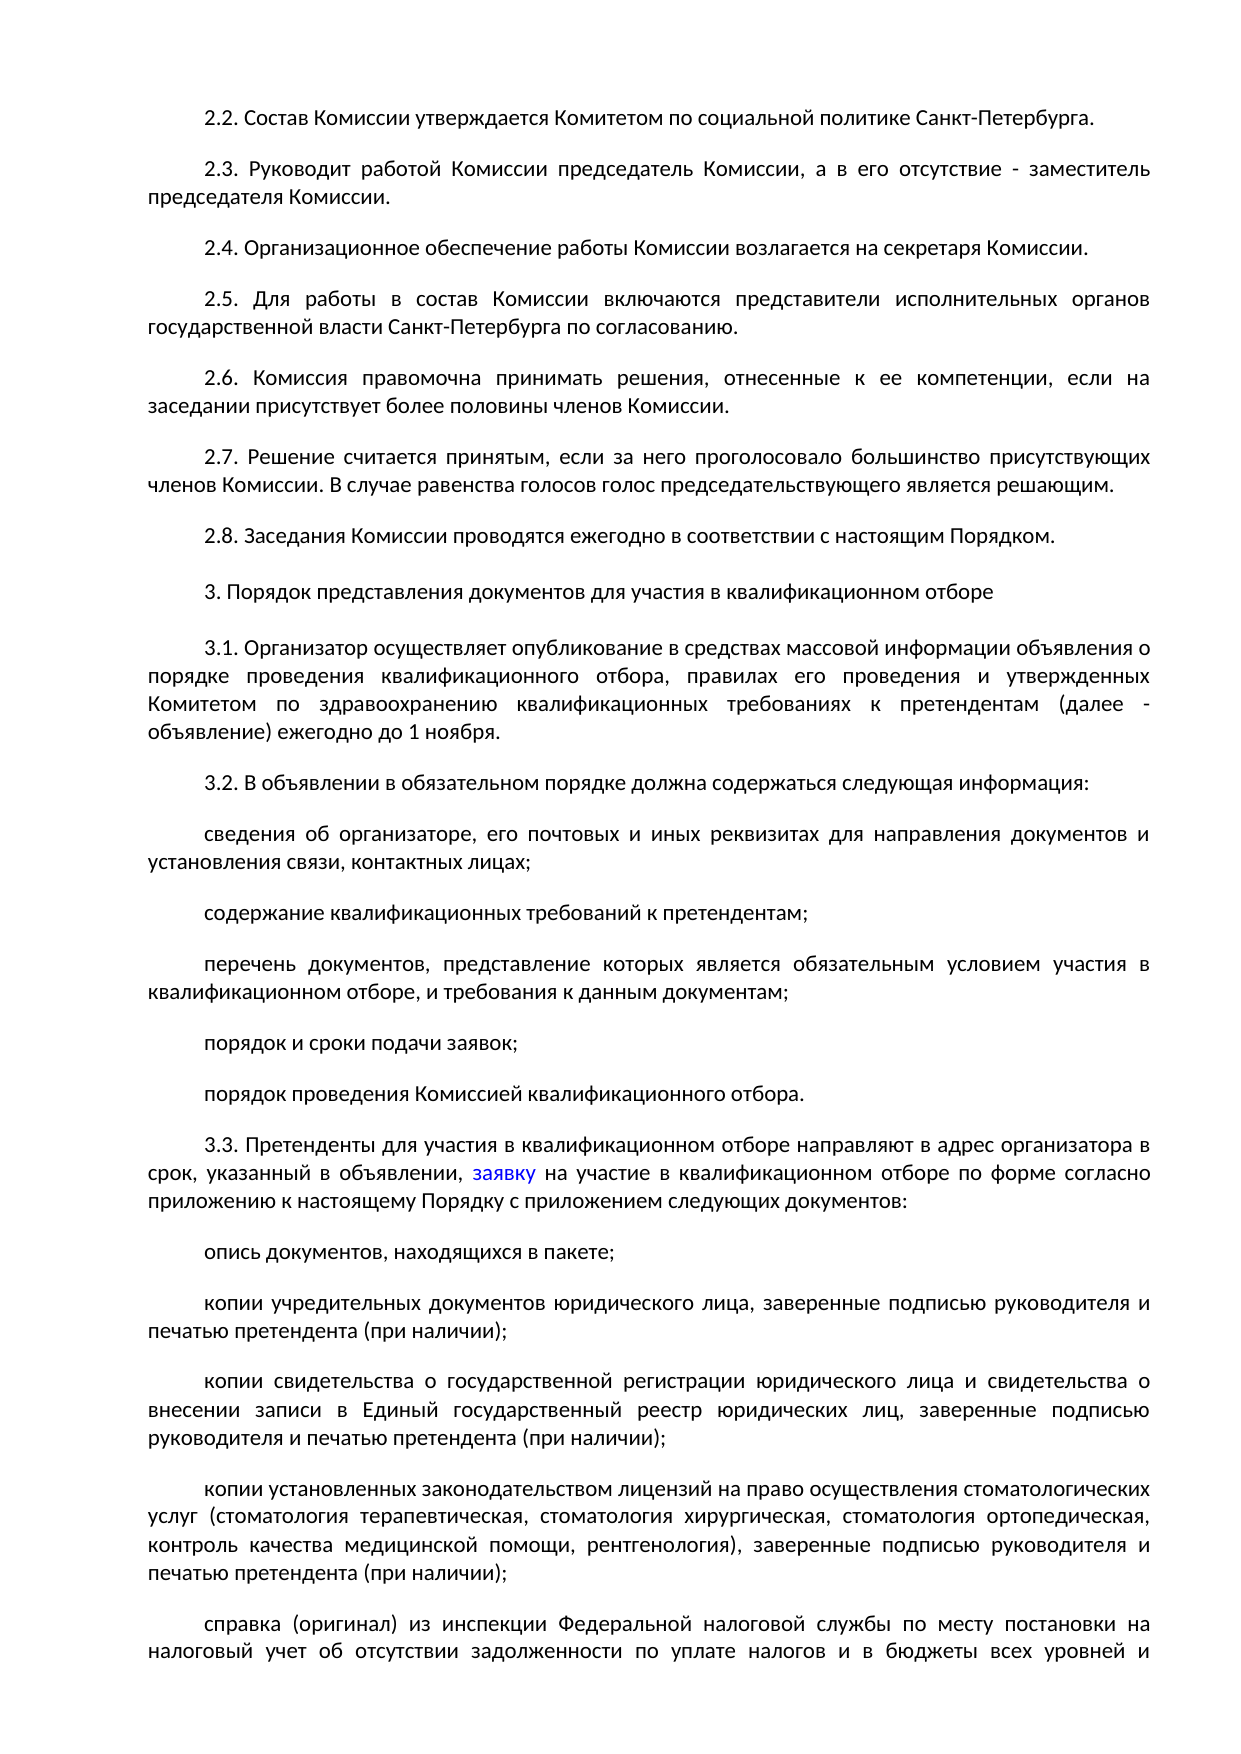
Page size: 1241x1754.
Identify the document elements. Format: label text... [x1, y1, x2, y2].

text 2.6. Комиссия правомочна принимать решения, отнесенные к ее компетенции, если на заседании присутствует более половины членов Комиссии. [148, 363, 1152, 419]
text сведения об организаторе, его почтовых и иных реквизитах для направления документов и установления связи, контактных лицах; [148, 819, 1152, 875]
text 3.2. В объявлении в обязательном порядке должна содержаться следующая информация: [148, 768, 1152, 796]
text 2.4. Организационное обеспечение работы Комиссии возлагается на секретаря Комиссии. [148, 233, 1152, 261]
text порядок проведения Комиссией квалификационного отбора. [148, 1079, 1152, 1107]
text 2.8. Заседания Комиссии проводятся ежегодно в соответствии с настоящим Порядком. [148, 521, 1152, 549]
text копии учредительных документов юридического лица, заверенные подписью руководителя и печатью претендента (при наличии); [148, 1288, 1152, 1344]
text порядок и сроки подачи заявок; [148, 1028, 1152, 1056]
text копии свидетельства о государственной регистрации юридического лица и свидетельства о внесении записи в Единый государственный реестр юридических лиц, заверенные подписью руководителя и печатью претендента (при наличии); [148, 1367, 1152, 1451]
text 3.1. Организатор осуществляет опубликование в средствах массовой информации объявления о порядке проведения квалификационного отбора, правилах его проведения и утвержденных Комитетом по здравоохранению квалификационных требованиях к претендентам (далее - объявление) ежегодно до 1 ноября. [148, 633, 1152, 745]
text опись документов, находящихся в пакете; [148, 1237, 1152, 1265]
text 3. Порядок представления документов для участия в квалификационном отборе [148, 577, 1152, 605]
text 2.5. Для работы в состав Комиссии включаются представители исполнительных органов государственной власти Санкт-Петербурга по согласованию. [148, 284, 1152, 340]
text содержание квалификационных требований к претендентам; [148, 898, 1152, 926]
text 2.2. Состав Комиссии утверждается Комитетом по социальной политике Санкт-Петербурга. [148, 103, 1152, 131]
text перечень документов, представление которых является обязательным условием участия в квалификационном отборе, и требования к данным документам; [148, 949, 1152, 1005]
text 3.3. Претенденты для участия в квалификационном отборе направляют в адрес организатора в срок, указанный в объявлении, заявку на участие в квалификационном отборе по форме согласно приложению к настоящему Порядку с приложением следующих документов: [148, 1130, 1152, 1214]
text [148, 1609, 1152, 1665]
text 2.3. Руководит работой Комиссии председатель Комиссии, а в его отсутствие - заместитель председателя Комиссии. [148, 154, 1152, 210]
text 2.7. Решение считается принятым, если за него проголосовало большинство присутствующих членов Комиссии. В случае равенства голосов голос председательствующего является решающим. [148, 442, 1152, 498]
text копии установленных законодательством лицензий на право осуществления стоматологических услуг (стоматология терапевтическая, стоматология хирургическая, стоматология ортопедическая, контроль качества медицинской помощи, рентгенология), заверенные подписью руководителя и печатью претендента (при наличии); [148, 1474, 1152, 1586]
